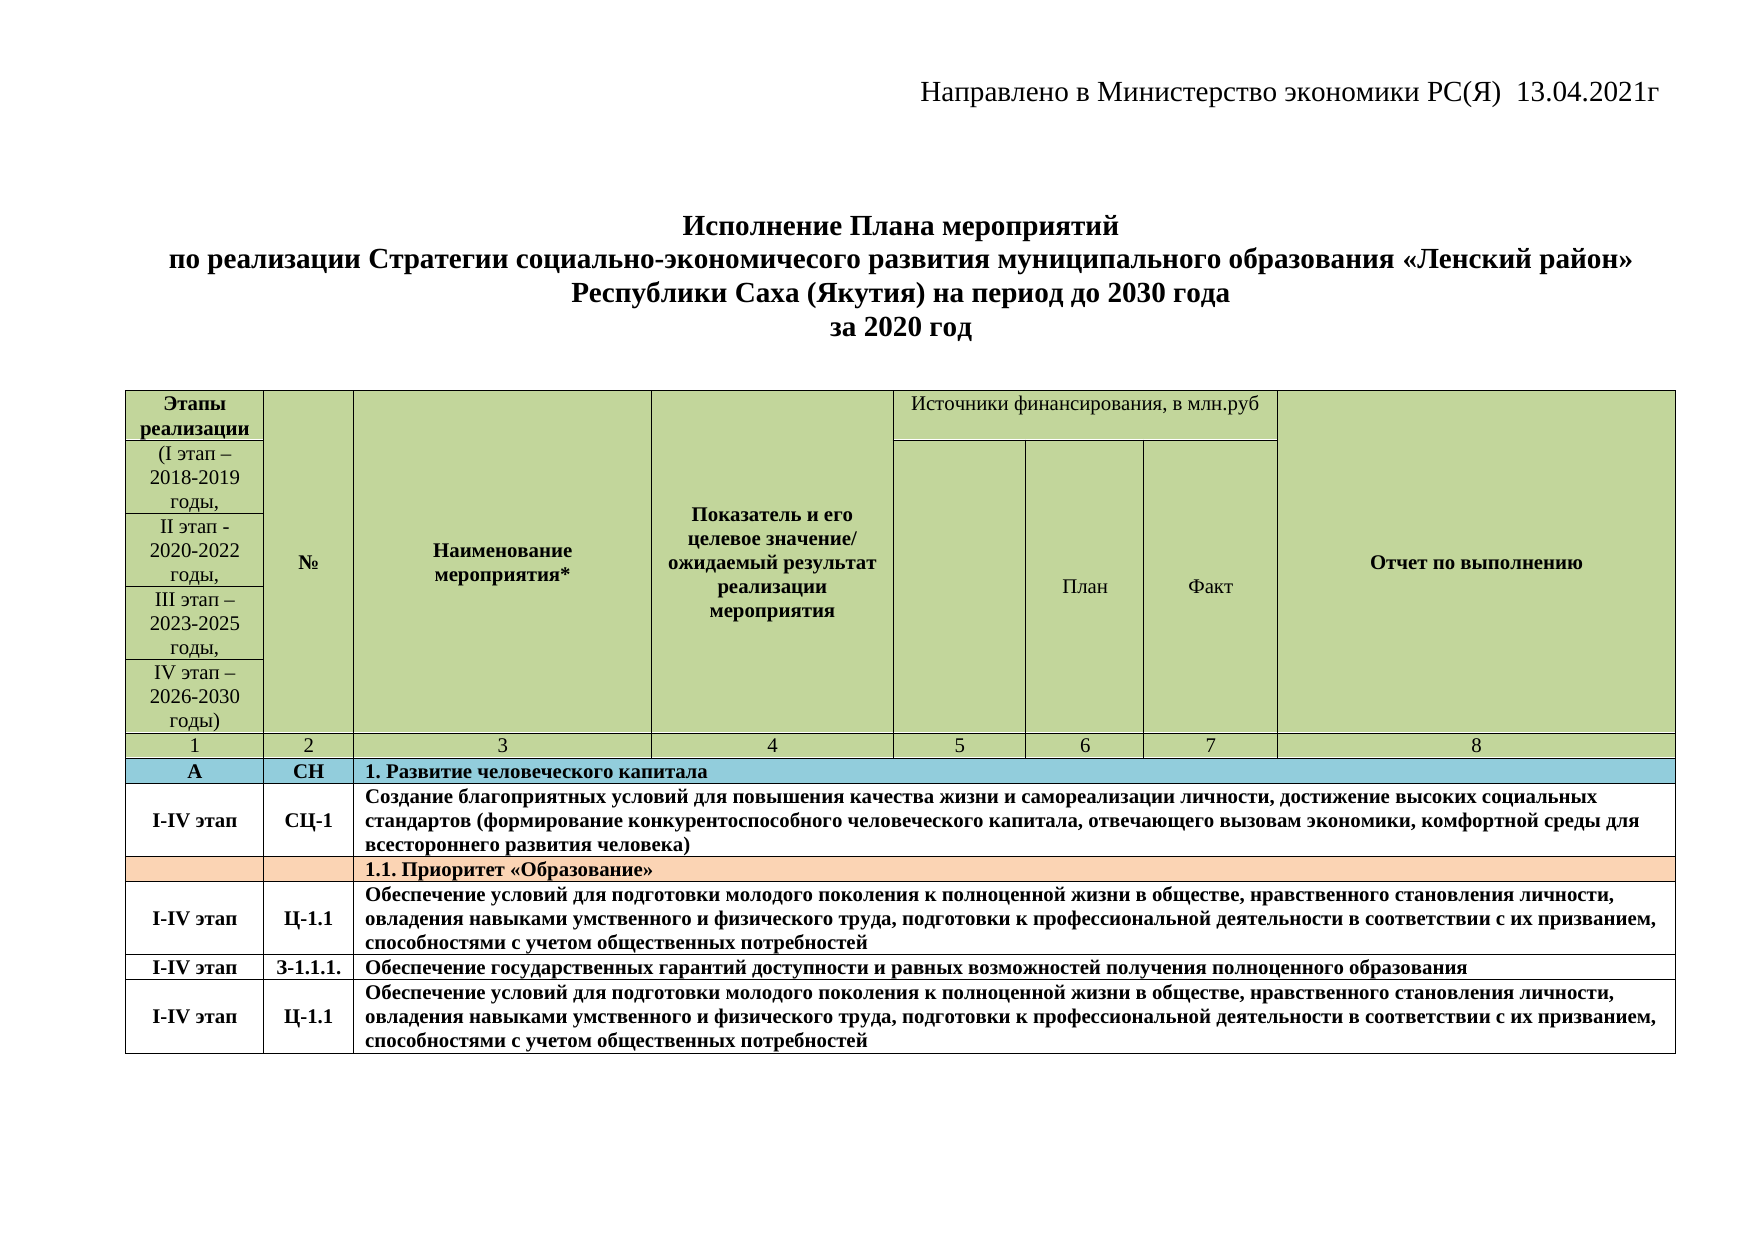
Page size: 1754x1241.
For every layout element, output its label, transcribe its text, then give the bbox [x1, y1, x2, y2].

table_cell 2 [264, 734, 353, 757]
table_cell СН [264, 759, 353, 783]
table_cell I-IV этап [126, 955, 263, 979]
table_cell I-IV этап [126, 784, 263, 856]
table_header Отчет по выполнению [1278, 391, 1675, 732]
table_header № [264, 391, 353, 732]
table_cell IV этап – 2026-2030 годы) [126, 660, 263, 732]
table_cell Обеспечение условий для подготовки молодого поколения к полноценной жизни в обществе, нравственного становления личности, овладения навыками умственного и физического труда, подготовки к профессиональной деятельности в соответствии с их призванием, способностями с учетом общественных потребностей [354, 882, 1675, 954]
table_cell I-IV этап [126, 980, 263, 1052]
table_cell [894, 441, 1025, 732]
table_header Наименование мероприятия* [354, 391, 651, 732]
text за 2020 год [118, 309, 1683, 342]
table_cell 8 [1278, 734, 1675, 757]
table_cell 1 [126, 734, 263, 757]
table_cell З-1.1.1. [264, 955, 353, 979]
table_header Показатель и его целевое значение/ ожидаемый результат реализации мероприятия [652, 391, 893, 732]
table_cell 1.1. Приоритет «Образование» [354, 857, 1675, 881]
table_cell 6 [1026, 734, 1143, 757]
table_cell А [126, 759, 263, 783]
table_cell 4 [652, 734, 893, 757]
table_cell 7 [1144, 734, 1277, 757]
table_cell 5 [894, 734, 1025, 757]
table_cell 3 [354, 734, 651, 757]
table_cell Ц-1.1 [264, 980, 353, 1052]
table_cell II этап - 2020-2022 годы, [126, 514, 263, 586]
table_cell [264, 857, 353, 881]
table_cell Создание благоприятных условий для повышения качества жизни и самореализации личности, достижение высоких социальных стандартов (формирование конкурентоспособного человеческого капитала, отвечающего вызовам экономики, комфортной среды для всестороннего развития человека) [354, 784, 1675, 856]
table_cell Факт [1144, 441, 1277, 732]
table_cell Обеспечение условий для подготовки молодого поколения к полноценной жизни в обществе, нравственного становления личности, овладения навыками умственного и физического труда, подготовки к профессиональной деятельности в соответствии с их призванием, способностями с учетом общественных потребностей [354, 980, 1675, 1052]
table_header Источники финансирования, в млн.руб [894, 391, 1277, 439]
text Исполнение Плана мероприятий [118, 208, 1683, 242]
table_header Этапы реализации [126, 391, 263, 439]
table_cell План [1026, 441, 1143, 732]
text по реализации Стратегии социально-экономичесого развития муниципального образования «Ленский район» Республики Саха (Якутия) на период до 2030 года [118, 242, 1683, 309]
table_cell I-IV этап [126, 882, 263, 954]
table_cell III этап – 2023-2025 годы, [126, 587, 263, 659]
table_cell Обеспечение государственных гарантий доступности и равных возможностей получения полноценного образования [354, 955, 1675, 979]
table_cell 1. Развитие человеческого капитала [354, 759, 1675, 783]
text Направлено в Министерство экономики РС(Я) 13.04.2021г [118, 74, 1683, 107]
table_cell (I этап – 2018-2019 годы, [126, 441, 263, 513]
table_cell СЦ-1 [264, 784, 353, 856]
table_cell Ц-1.1 [264, 882, 353, 954]
table_cell [126, 857, 263, 881]
